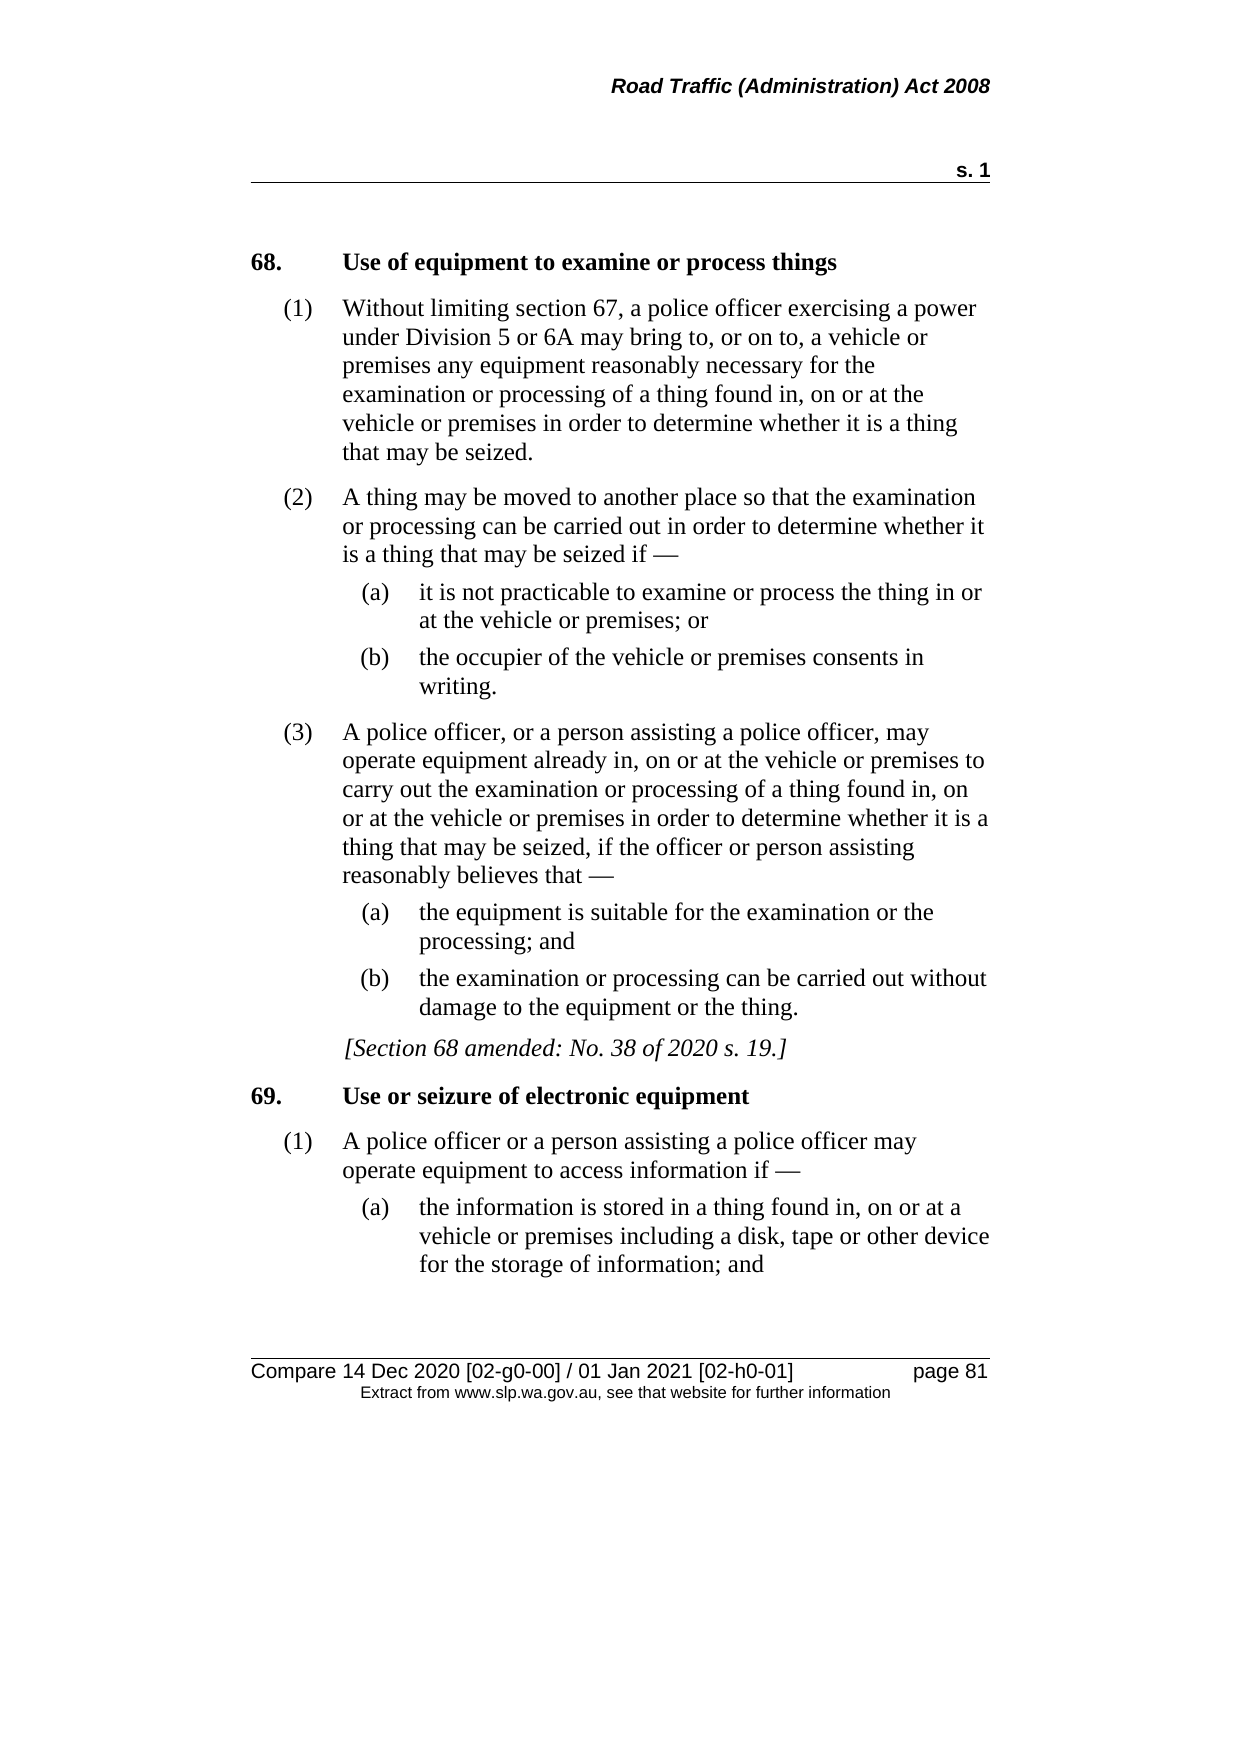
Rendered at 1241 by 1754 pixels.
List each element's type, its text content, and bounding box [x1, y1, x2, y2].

text (1) Without limiting section 67, a police officer exercising a power under Division 5 or 6A may bring to, or on to, a vehicle or premises any equipment reasonably necessary for the examination or processing of a thing found in, on or at the vehicle or premises in order to determine whether it is a thing that may be seized. [251, 293, 990, 465]
subtitle 68. Use of equipment to examine or process things [251, 247, 990, 276]
subtitle 69. Use or seizure of electronic equipment [251, 1081, 990, 1109]
text (b) the examination or processing can be carried out without damage to the equipment or the thing. [251, 963, 990, 1021]
text [Section 68 amended: No. 38 of 2020 s. 19.] [251, 1033, 990, 1062]
text (2) A thing may be moved to another place so that the examination or processing can be carried out in order to determine whether it is a thing that may be seized if — [251, 482, 990, 568]
text (1) A police officer or a person assisting a police officer may operate equipment to access information if — [251, 1126, 990, 1184]
text (a) the equipment is suitable for the examination or the processing; and [251, 897, 990, 955]
text (b) the occupier of the vehicle or premises consents in writing. [251, 642, 990, 700]
text (a) it is not practicable to examine or process the thing in or at the vehicle or premises; or [251, 577, 990, 634]
text (a) the information is stored in a thing found in, on or at a vehicle or premises including a disk, tape or other device for the storage of information; and [251, 1192, 990, 1278]
text (3) A police officer, or a person assisting a police officer, may operate equipment already in, on or at the vehicle or premises to carry out the examination or processing of a thing found in, on or at the vehicle or premises in order to determine whether it is a thing that may be seized, if the officer or person assisting reasonably believes that — [251, 717, 990, 889]
